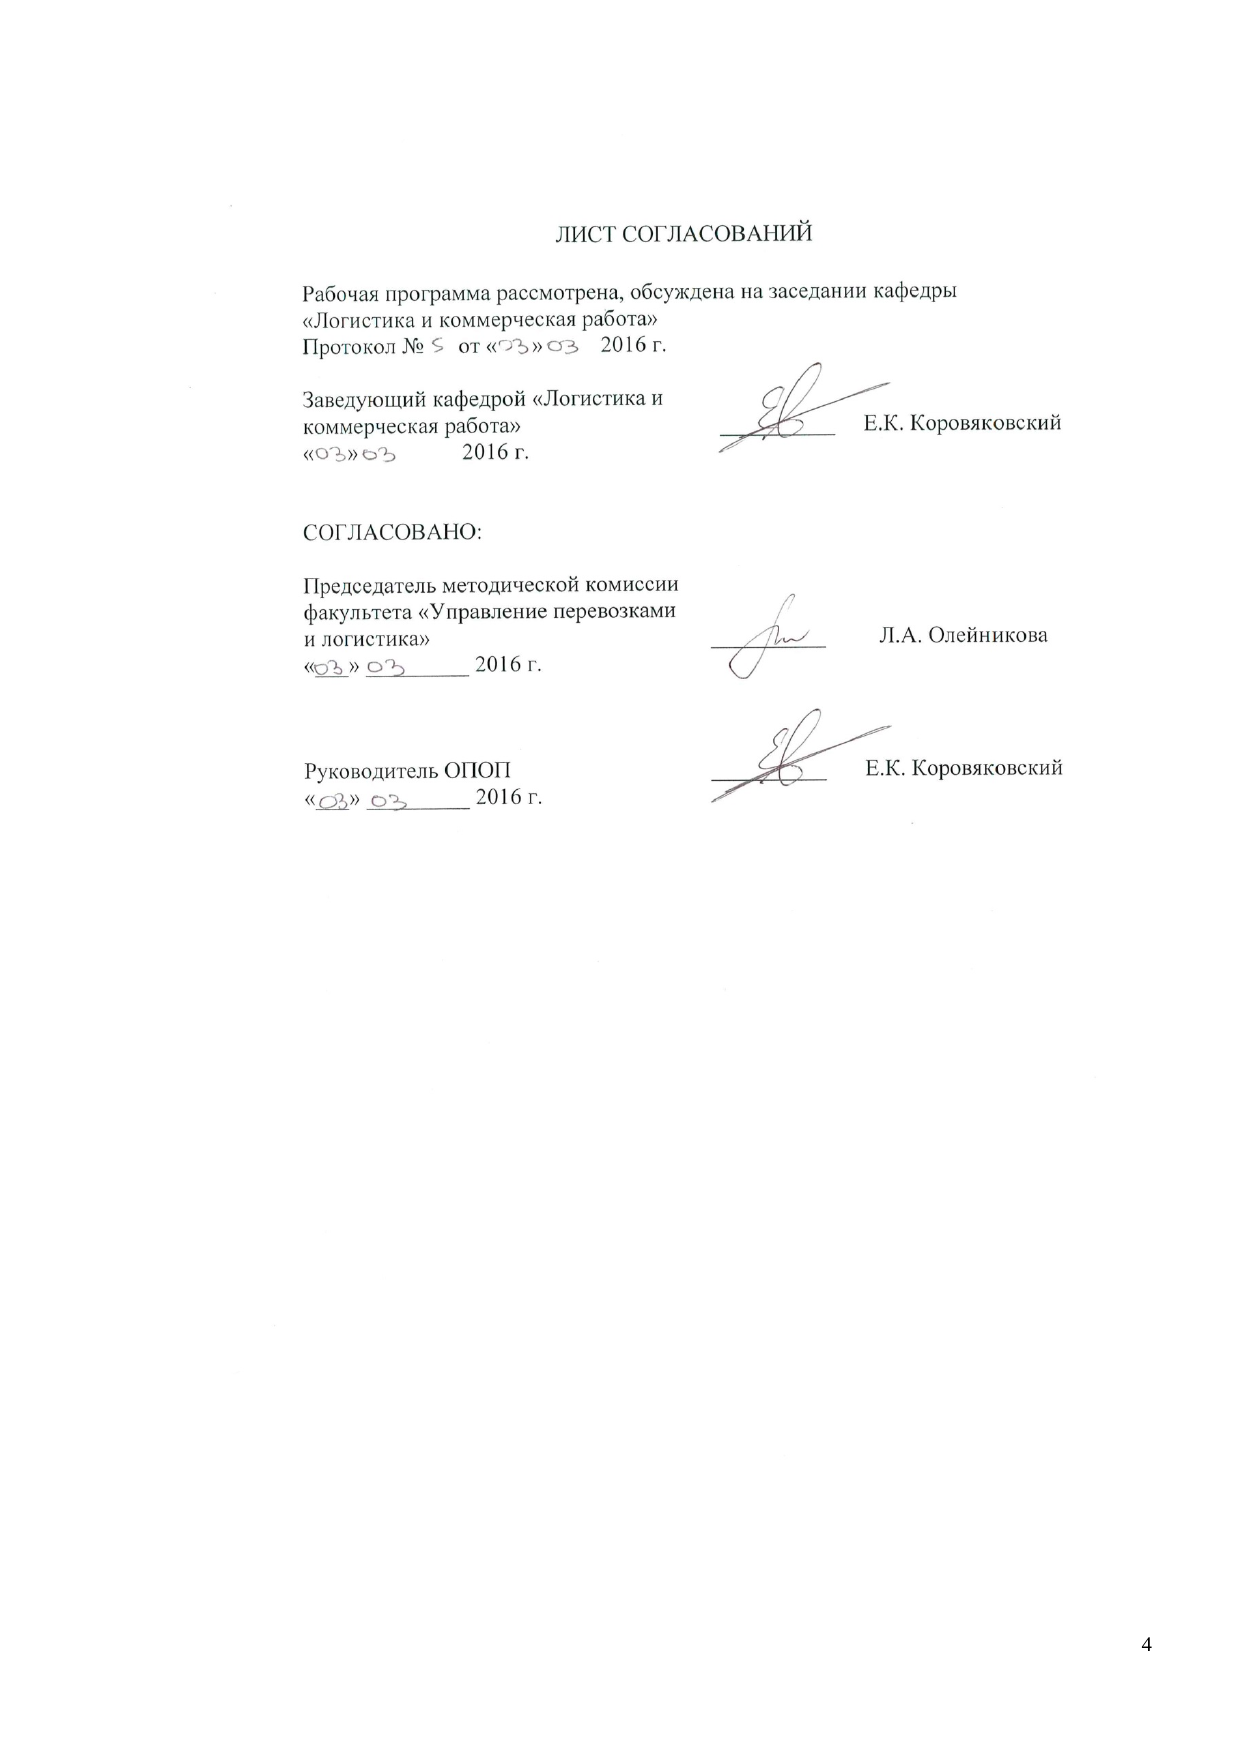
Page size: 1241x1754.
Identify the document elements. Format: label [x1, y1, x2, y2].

picture [178, 117, 1153, 1498]
